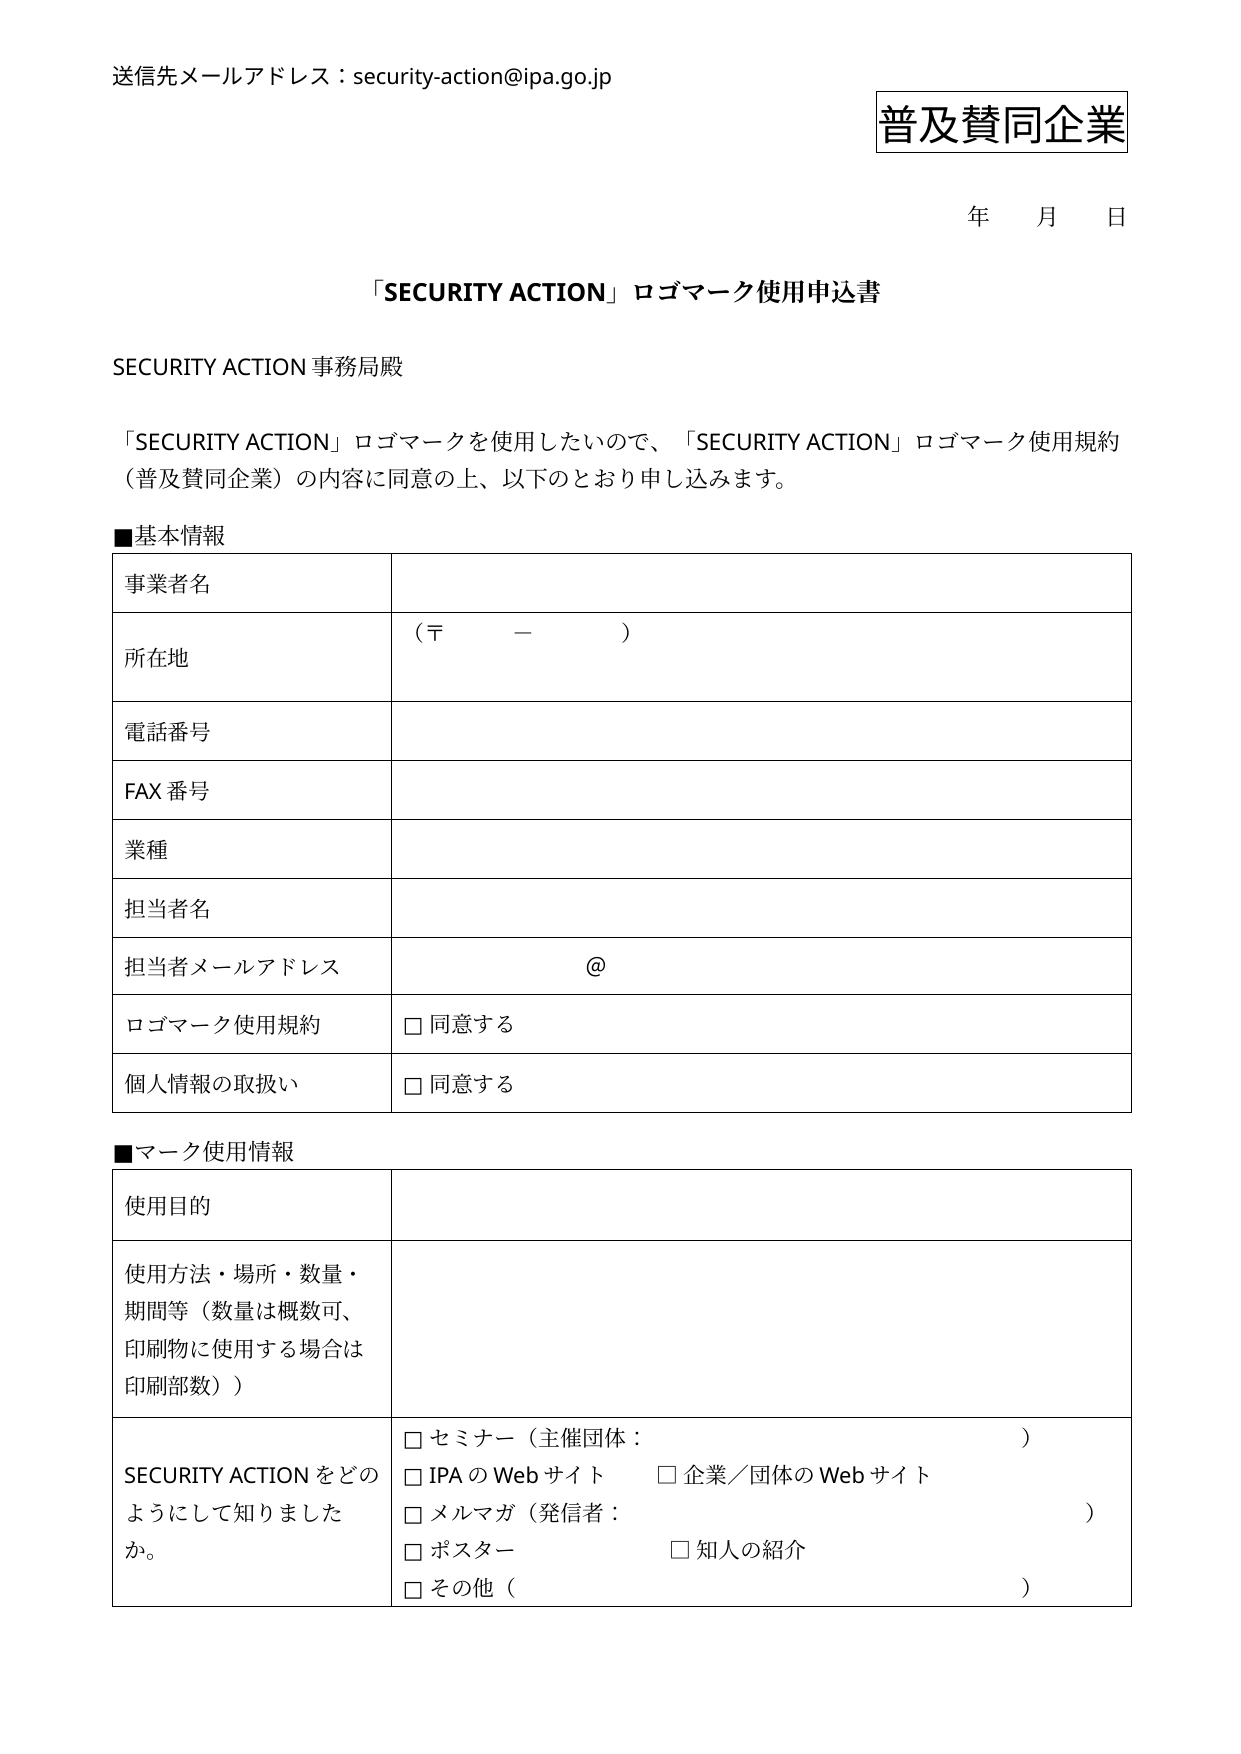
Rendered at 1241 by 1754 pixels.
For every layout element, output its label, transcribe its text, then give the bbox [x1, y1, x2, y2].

table_cell ＠ [392, 938, 1131, 993]
table_header 事業者名 [113, 554, 391, 612]
table_cell 使用方法・場所・数量・期間等（数量は概数可、印刷物に使用する場合は印刷部数）） [113, 1241, 391, 1417]
text ■基本情報 [112, 516, 1128, 553]
table_cell [392, 1241, 1131, 1417]
table_cell セミナー（主催団体： ） IPAのWebサイト 企業／団体のWebサイト メルマガ（発信者： ） ポスター 知人の紹介 その他（ ） [392, 1418, 1131, 1606]
table_cell （〒 － ） [392, 613, 1131, 701]
text 「SECURITY ACTION」ロゴマークを使用したいので、「SECURITY ACTION」ロゴマーク使用規約（普及賛同企業）の内容に同意の上、以下のとおり申し込みます。 [112, 422, 1128, 497]
table_cell [392, 761, 1131, 819]
table_cell 電話番号 [113, 702, 391, 760]
table_cell SECURITY ACTIONをどのようにして知りましたか。 [113, 1418, 391, 1606]
table_cell 同意する [392, 995, 1131, 1053]
table_header 使用目的 [113, 1170, 391, 1240]
table_cell FAX番号 [113, 761, 391, 819]
table_header [392, 1170, 1131, 1240]
table_header [392, 554, 1131, 612]
table_cell 個人情報の取扱い [113, 1054, 391, 1112]
table_cell 担当者名 [113, 879, 391, 937]
table_cell 業種 [113, 820, 391, 878]
text SECURITY ACTION事務局殿 [112, 347, 1128, 384]
table_cell [392, 820, 1131, 878]
text 年 月 日 [112, 197, 1128, 234]
table_cell 担当者メールアドレス [113, 938, 391, 993]
text ■マーク使用情報 [112, 1131, 1128, 1169]
table_cell 同意する [392, 1054, 1131, 1112]
table_cell [392, 879, 1131, 937]
table_cell ロゴマーク使用規約 [113, 995, 391, 1053]
table_cell [392, 702, 1131, 760]
table_cell 所在地 [113, 613, 391, 701]
text 「SECURITY ACTION」ロゴマーク使用申込書 [112, 272, 1128, 309]
